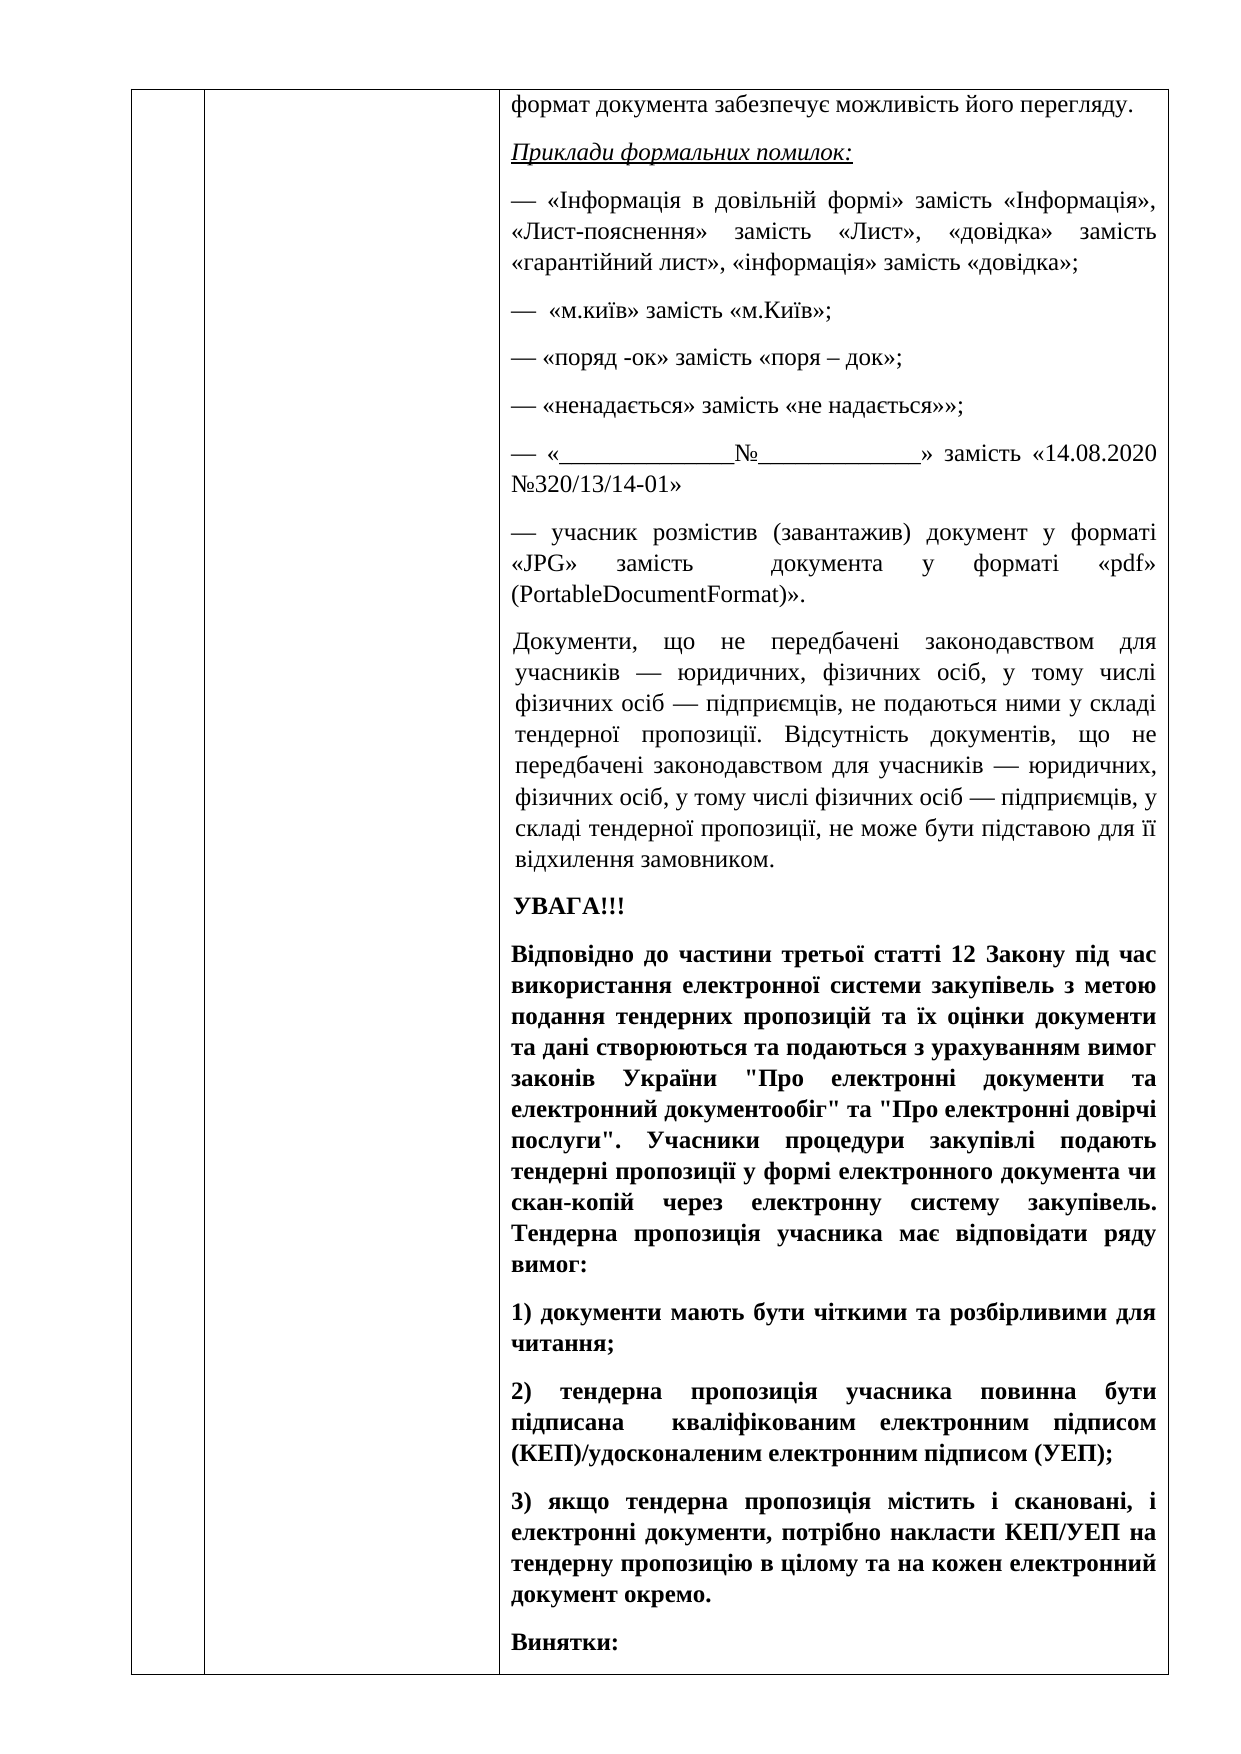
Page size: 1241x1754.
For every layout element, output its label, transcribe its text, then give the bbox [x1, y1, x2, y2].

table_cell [205, 90, 499, 1674]
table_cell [500, 90, 1168, 1674]
table_cell 1 [132, 90, 204, 1674]
